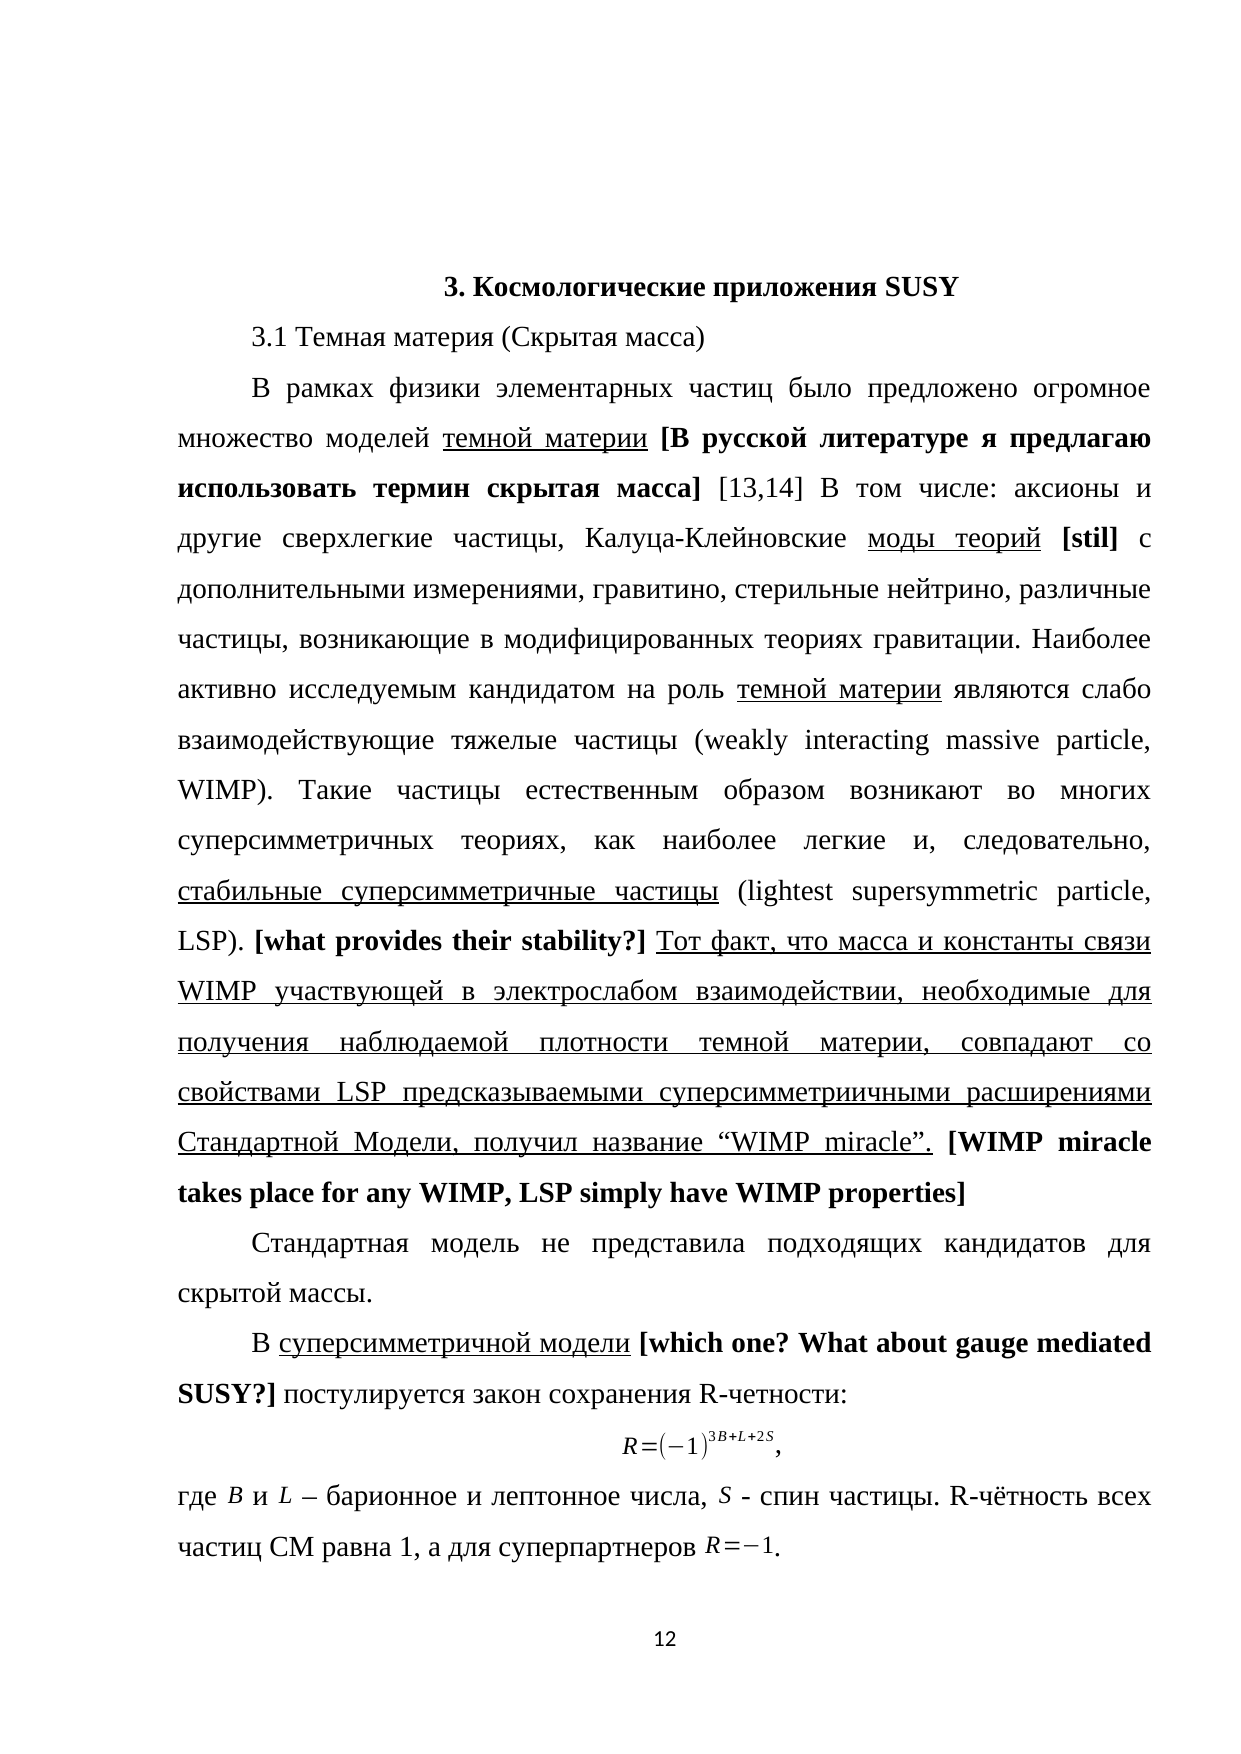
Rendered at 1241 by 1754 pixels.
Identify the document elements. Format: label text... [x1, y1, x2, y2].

text , [177, 1426, 1152, 1462]
text В рамках физики элементарных частиц было предложено огромное множество моделей темной материи [В русской литературе я предлагаю использовать термин скрытая масса] [13,14] В том числе: аксионы и другие сверхлегкие частицы, Калуца-Клейновские моды теорий [stil] с дополнительными измерениями, гравитино, стерильные нейтрино, различные частицы, возникающие в модифицированных теориях гравитации. Наиболее активно исследуемым кандидатом на роль темной материи являются слабо взаимодействующие тяжелые частицы (weakly interacting massive particle, WIMP). Такие частицы естественным образом возникают во многих суперсимметричных теориях, как наиболее легкие и, следовательно, стабильные суперсимметричные частицы (lightest supersymmetric particle, LSP). [what provides their stability?] Тот факт, что масса и константы связи WIMP участвующей в электрослабом взаимодействии, необходимые для получения наблюдаемой плотности темной материи, совпадают со свойствами LSP предсказываемыми суперсимметриичными расширениями Стандартной Модели, получил название “WIMP miracle”. [WIMP miracle takes place for any WIMP, LSP simply have WIMP properties] [177, 1104, 1152, 1208]
text 3. Космологические приложения SUSY [177, 269, 1152, 303]
text В суперсимметричной модели [which one? What about gauge mediated SUSY?] постулируется закон сохранения R-четности: [177, 1326, 1152, 1409]
text где и – барионное и лептонное числа, - спин частицы. R-чётность всех частиц СМ равна 1, а для суперпартнеров . [177, 1478, 1152, 1562]
text Стандартная модель не представила подходящих кандидатов для скрытой массы. [177, 1225, 1152, 1309]
text 3.1 Темная материя (Скрытая масса) [177, 319, 1152, 353]
text В рамках физики элементарных частиц было предложено огромное множество моделей темной материи [В русской литературе я предлагаю использовать термин скрытая масса] [13,14] В том числе: аксионы и другие сверхлегкие частицы, Калуца-Клейновские моды теорий [stil] с дополнительными измерениями, гравитино, стерильные нейтрино, различные частицы, возникающие в модифицированных теориях гравитации. Наиболее активно исследуемым кандидатом на роль темной материи являются слабо взаимодействующие тяжелые частицы (weakly interacting massive particle, WIMP). Такие частицы естественным образом возникают во многих суперсимметричных теориях, как наиболее легкие и, следовательно, стабильные суперсимметричные частицы (lightest supersymmetric particle, LSP). [what provides their stability?] Тот факт, что масса и константы связи WIMP участвующей в электрослабом взаимодействии, необходимые для получения наблюдаемой плотности темной материи, совпадают со свойствами LSP предсказываемыми суперсимметриичными расширениями Стандартной Модели, получил название “WIMP miracle”. [WIMP miracle takes place for any WIMP, LSP simply have WIMP properties] [177, 370, 1152, 1003]
